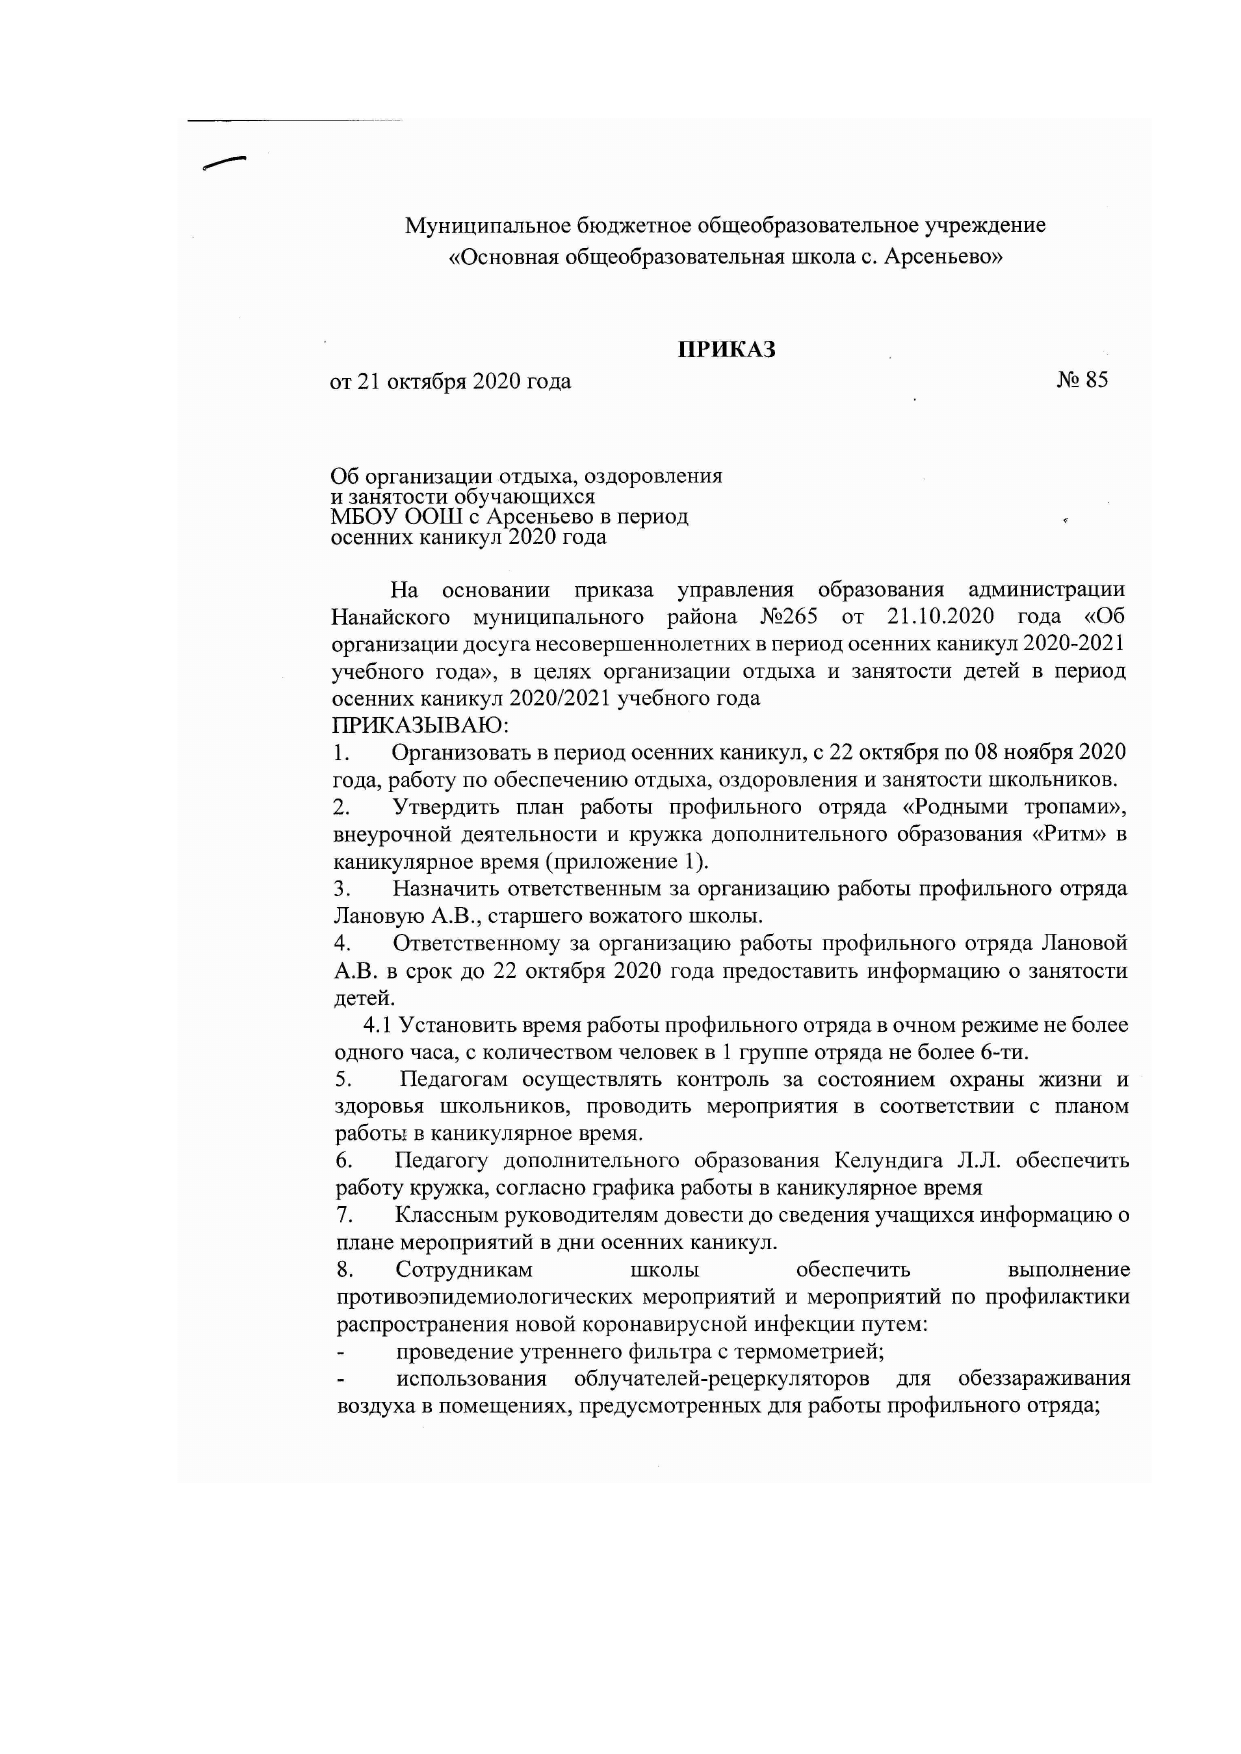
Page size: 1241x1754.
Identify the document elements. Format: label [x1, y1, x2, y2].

picture [177, 118, 1152, 1483]
